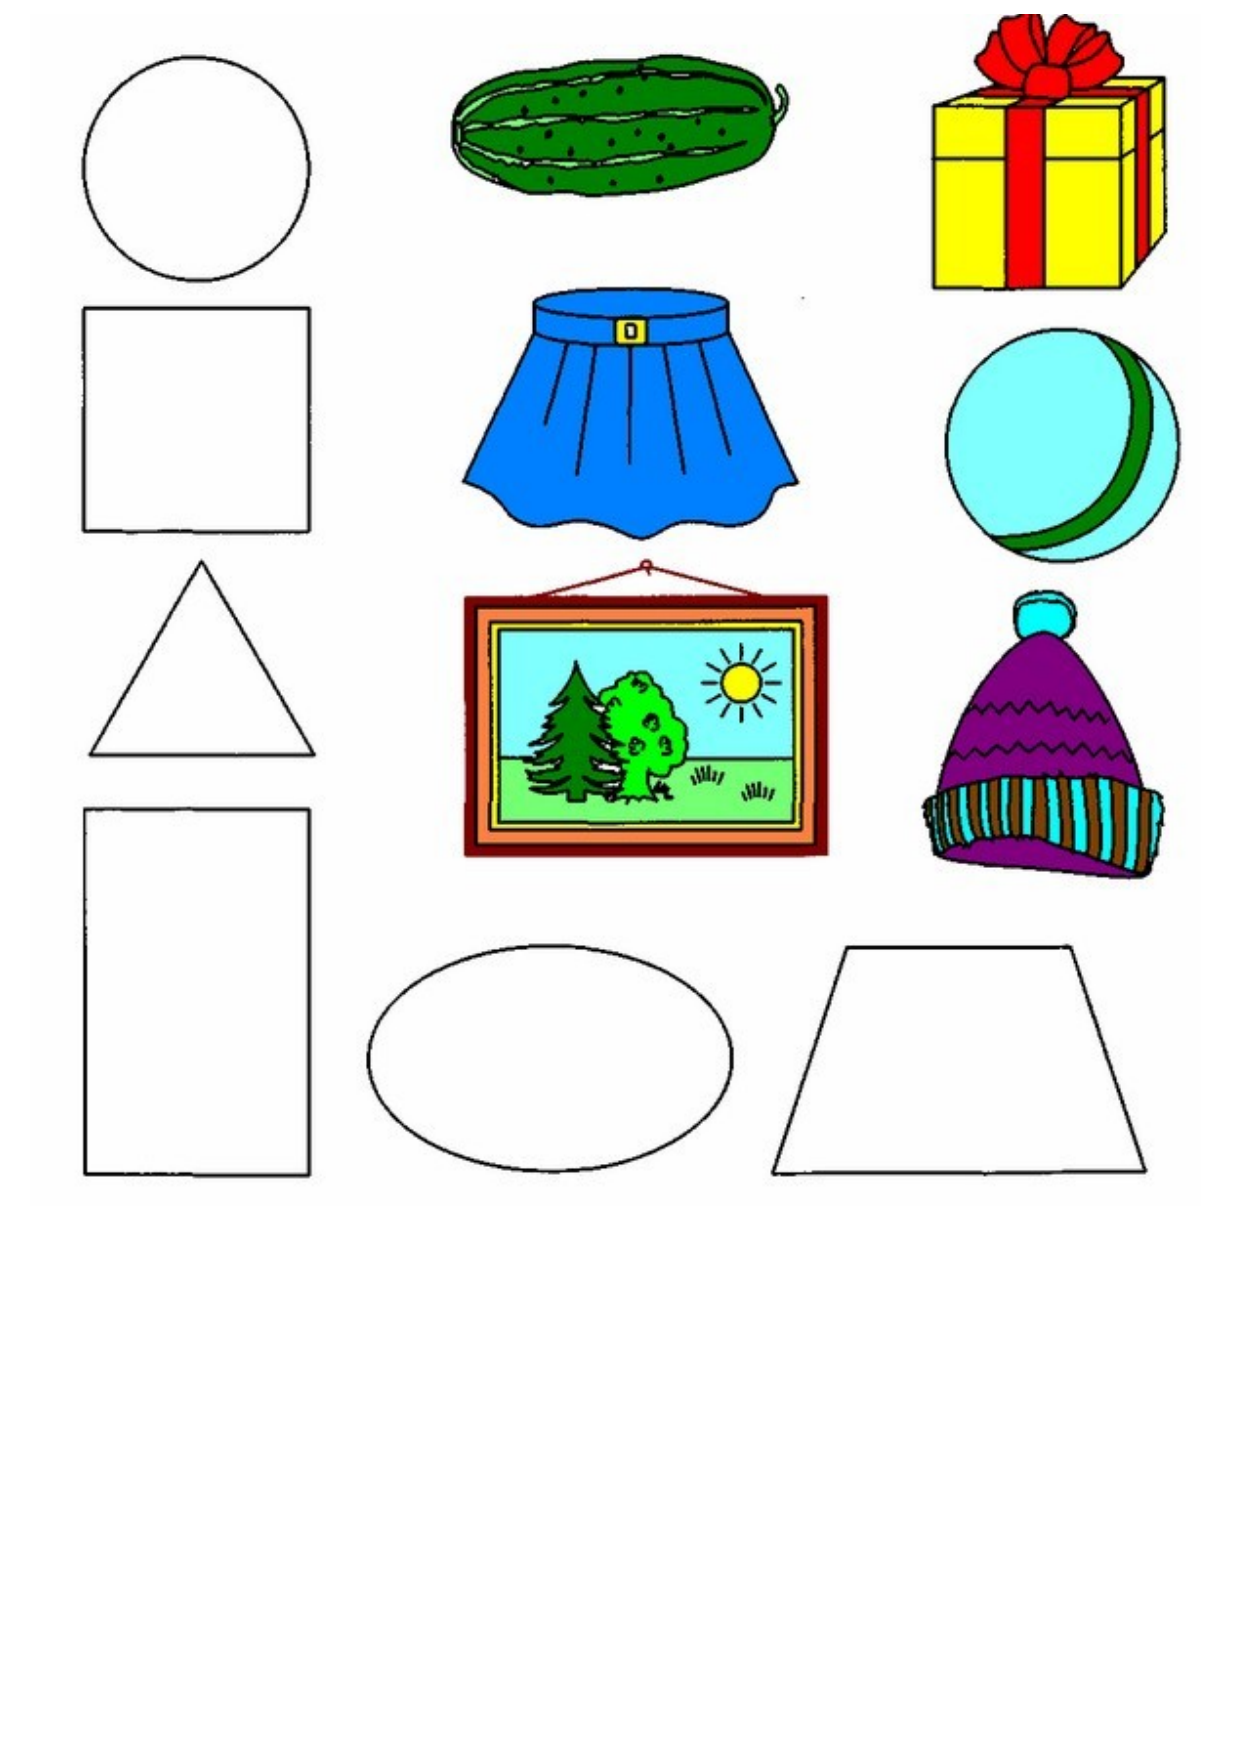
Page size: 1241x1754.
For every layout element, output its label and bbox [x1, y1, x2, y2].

picture [29, 14, 1201, 1206]
